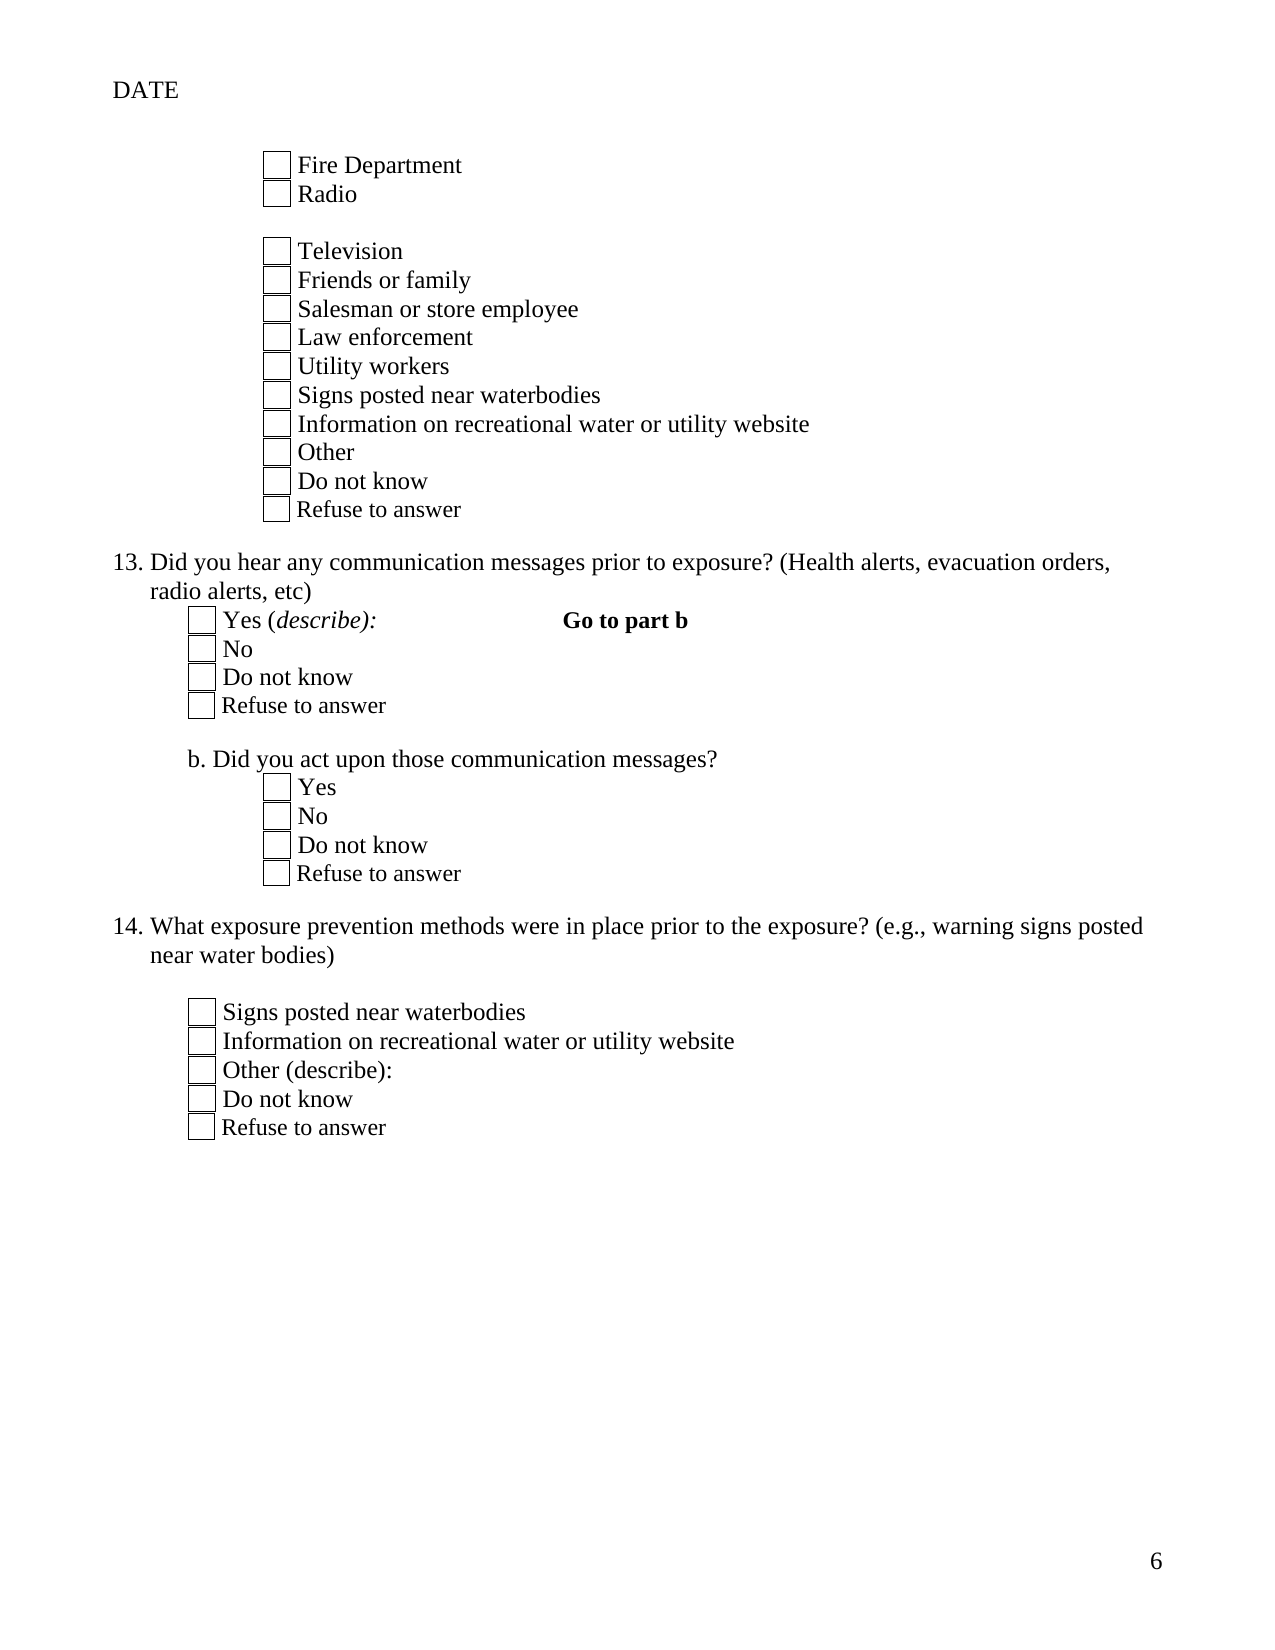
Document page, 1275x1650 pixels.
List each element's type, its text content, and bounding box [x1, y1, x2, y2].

text Yes (describe): Go to part b [187, 605, 1162, 634]
text Radio [262, 179, 1162, 207]
text Information on recreational water or utility website [262, 409, 1162, 437]
text Other [262, 437, 1162, 466]
text Utility workers [262, 351, 1162, 380]
text Other (describe): [187, 1055, 1162, 1084]
text Do not know [187, 1084, 1162, 1112]
text Do not know [262, 830, 1162, 859]
text Fire Department [262, 150, 1162, 179]
text Yes [262, 772, 1162, 801]
text Information on recreational water or utility website [187, 1026, 1162, 1055]
text No [187, 634, 1162, 662]
text Refuse to answer [112, 1112, 1162, 1140]
list What exposure prevention methods were in place prior to the exposure? (e.g., warning signs posted near water bodies) [112, 911, 1162, 969]
text Friends or family [262, 265, 1162, 294]
text b. Did you act upon those communication messages? [112, 744, 1162, 772]
text Do not know [262, 466, 1162, 495]
text Refuse to answer [187, 859, 1162, 886]
text Refuse to answer [187, 495, 1162, 523]
text Salesman or store employee [262, 294, 1162, 322]
text Do not know [187, 662, 1162, 691]
list Did you hear any communication messages prior to exposure? (Health alerts, evacuation orders, radio alerts, etc) [112, 547, 1162, 605]
text No [262, 801, 1162, 830]
text Refuse to answer [112, 691, 1162, 719]
text Signs posted near waterbodies [262, 380, 1162, 409]
text Law enforcement [262, 322, 1162, 351]
text Signs posted near waterbodies [187, 997, 1162, 1026]
text Television [262, 236, 1162, 265]
